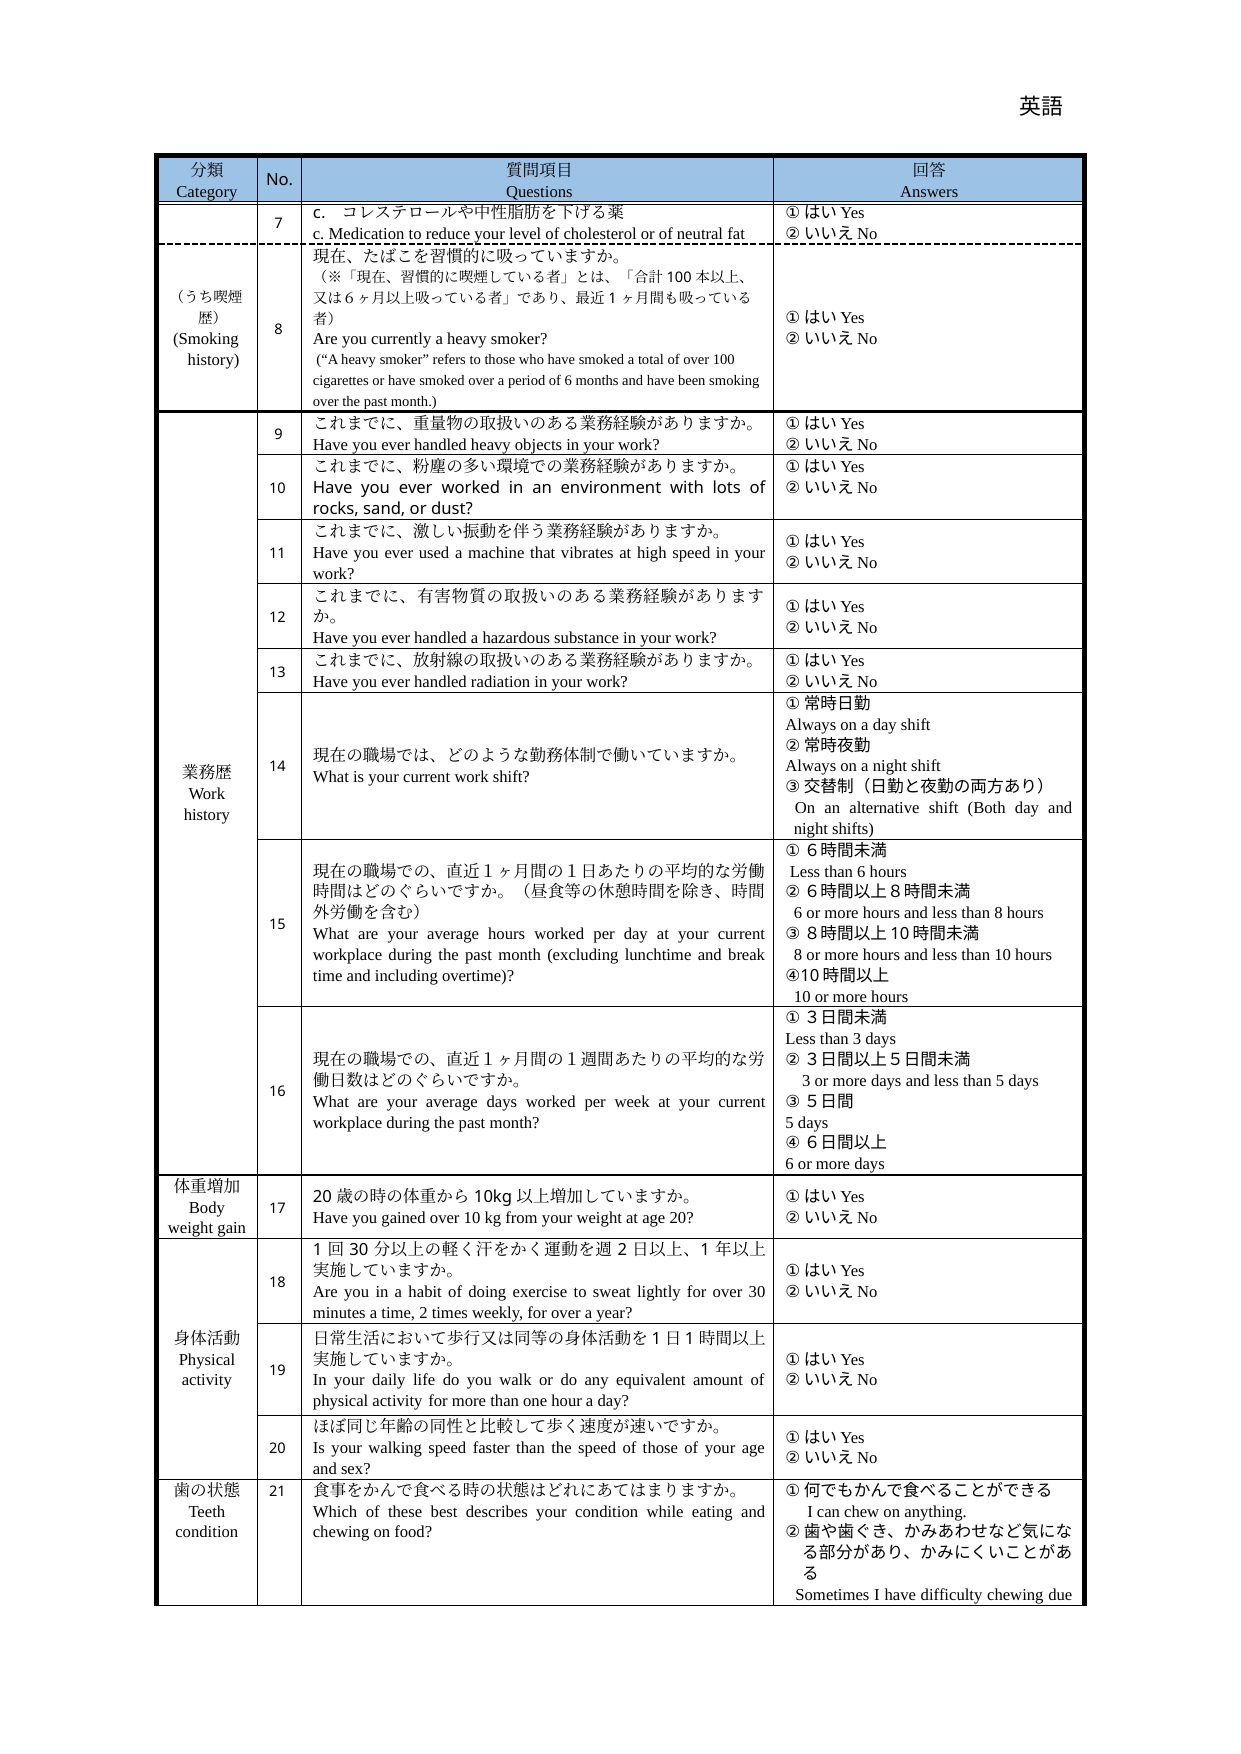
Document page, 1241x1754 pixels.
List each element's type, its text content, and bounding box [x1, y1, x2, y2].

table_cell 歯の状態 Teeth condition [159, 1480, 257, 1604]
table_cell 体重増加 Body weight gain [159, 1176, 257, 1238]
table_cell [258, 205, 301, 243]
table_cell [258, 243, 301, 410]
table_cell ①はいYes ②いいえNo [774, 1324, 1082, 1415]
table_cell 現在の職場での、直近１ヶ月間の１週間あたりの平均的な労働日数はどのぐらいですか。 What are your average days worked per week at your current workplace during the past month? [302, 1007, 773, 1174]
table_cell ①はいYes ②いいえNo [774, 649, 1082, 692]
table_cell 20 歳の時の体重から 10kg 以上増加していますか。 Have you gained over 10 kg from your weight at age 20? [302, 1176, 773, 1238]
table_cell [258, 1176, 301, 1238]
table_cell [258, 693, 301, 838]
table_cell [258, 1324, 301, 1415]
table_cell ①はいYes ②いいえNo [774, 1239, 1082, 1322]
table_cell ①はいYes ②いいえNo [774, 243, 1082, 410]
table_cell [258, 413, 301, 454]
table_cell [774, 1480, 1082, 1604]
table_cell ①３日間未満 Less than 3 days ②３日間以上５日間未満 3 or more days and less than 5 days ③５日間 5 days ④６日間以上 6 or more days [774, 1007, 1082, 1174]
table_cell これまでに、放射線の取扱いのある業務経験がありますか。 Have you ever handled radiation in your work? [302, 649, 773, 692]
table_cell [258, 520, 301, 583]
table_cell （うち喫煙歴） (Smoking history) [159, 243, 257, 410]
table_header 回答 Answers [774, 158, 1082, 201]
table_cell [258, 455, 301, 519]
table_cell ほぼ同じ年齢の同性と比較して歩く速度が速いですか。 Is your walking speed faster than the speed of those of your age and sex? [302, 1416, 773, 1478]
table_cell 現在、たばこを習慣的に吸っていますか。 （※「現在、習慣的に喫煙している者」とは、「合計 100 本以上、又は６ヶ月以上吸っている者」であり、最近 1 ヶ月間も吸っている者） Are you currently a heavy smoker? (“A heavy smoker” refers to those who have smoked a total of over 100 cigarettes or have smoked over a period of 6 months and have been smoking over the past month.) [302, 243, 773, 410]
table_cell ①６時間未満 Less than 6 hours ②６時間以上８時間未満 6 or more hours and less than 8 hours ③８時間以上10時間未満 8 or more hours and less than 10 hours ④10時間以上 10 or more hours [774, 840, 1082, 1006]
table_cell ①はいYes ②いいえNo [774, 520, 1082, 583]
table_cell ①はいYes ②いいえNo [774, 413, 1082, 454]
table_header 質問項目 Questions [302, 158, 773, 201]
table_cell [258, 584, 301, 648]
table_cell ①常時日勤 Always on a day shift ②常時夜勤 Always on a night shift ③交替制（日勤と夜勤の両方あり） On an alternative shift (Both day and night shifts) [774, 693, 1082, 838]
table_cell 1 回 30 分以上の軽く汗をかく運動を週 2 日以上、1 年以上実施していますか。 Are you in a habit of doing exercise to sweat lightly for over 30 minutes a time, 2 times weekly, for over a year? [302, 1239, 773, 1322]
table_cell ①はいYes ②いいえNo [774, 205, 1082, 243]
table_cell [258, 1480, 301, 1604]
table_cell [258, 649, 301, 692]
table_cell これまでに、粉塵の多い環境での業務経験がありますか。 Have you ever worked in an environment with lots of rocks, sand, or dust? [302, 455, 773, 519]
table_header No. [258, 158, 301, 201]
table_cell [258, 1239, 301, 1322]
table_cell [302, 1480, 773, 1604]
table_cell 業務歴 Work history [159, 413, 257, 1174]
table_cell 身体活動 Physical activity [159, 1239, 257, 1478]
table_cell [258, 840, 301, 1006]
table_cell ①はいYes ②いいえNo [774, 455, 1082, 519]
table_cell これまでに、有害物質の取扱いのある業務経験がありますか。 Have you ever handled a hazardous substance in your work? [302, 584, 773, 648]
table_header 分類Category [159, 158, 257, 201]
table_cell ①はいYes ②いいえNo [774, 1176, 1082, 1238]
table_cell [258, 1416, 301, 1478]
table_cell これまでに、激しい振動を伴う業務経験がありますか。 Have you ever used a machine that vibrates at high speed in your work? [302, 520, 773, 583]
table_cell 現在の職場では、どのような勤務体制で働いていますか。 What is your current work shift? [302, 693, 773, 838]
table_cell 日常生活において歩行又は同等の身体活動を1日1 時間以上実施していますか。 In your daily life do you walk or do any equivalent amount of physical activity for more than one hour a day? [302, 1324, 773, 1415]
table_cell ①はいYes ②いいえNo [774, 584, 1082, 648]
table_cell 現在の職場での、直近１ヶ月間の１日あたりの平均的な労働時間はどのぐらいですか。（昼食等の休憩時間を除き、時間外労働を含む） What are your average hours worked per day at your current workplace during the past month (excluding lunchtime and break time and including overtime)? [302, 840, 773, 1006]
table_cell ①はいYes ②いいえNo [774, 1416, 1082, 1478]
table_cell c． コレステロールや中性脂肪を下げる薬 c. Medication to reduce your level of cholesterol or of neutral fat [302, 205, 773, 243]
table_cell [258, 1007, 301, 1174]
table_cell これまでに、重量物の取扱いのある業務経験がありますか。 Have you ever handled heavy objects in your work? [302, 413, 773, 454]
